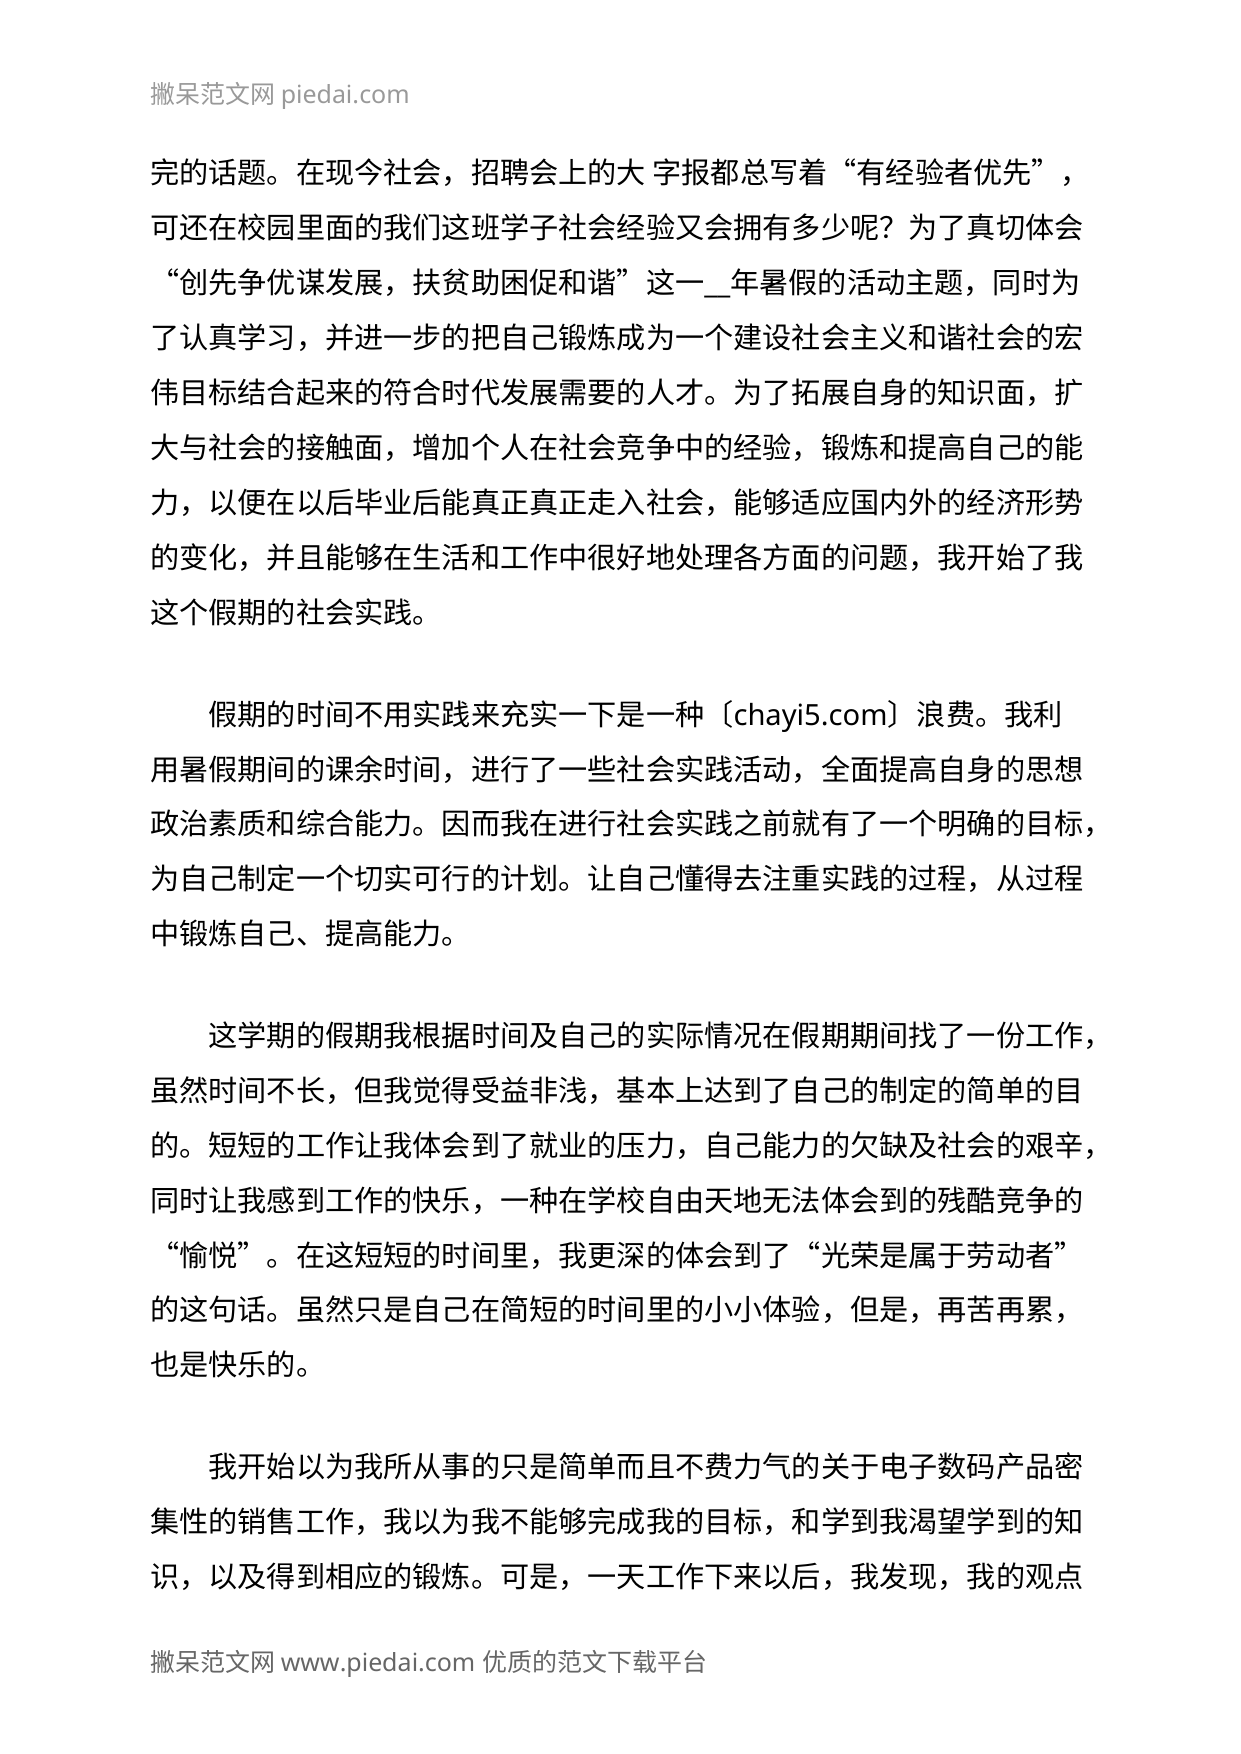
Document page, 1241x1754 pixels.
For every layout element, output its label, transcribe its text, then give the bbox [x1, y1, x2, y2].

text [150, 1444, 1090, 1596]
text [150, 150, 1090, 632]
text 这学期的假期我根据时间及自己的实际情况在假期期间找了一份工作，虽然时间不长，但我觉得受益非浅，基本上达到了自己的制定的简单的目的。短短的工作让我体会到了就业的压力，自己能力的欠缺及社会的艰辛，同时让我感到工作的快乐，一种在学校自由天地无法体会到的残酷竞争的“愉悦”。在这短短的时间里，我更深的体会到了“光荣是属于劳动者”的这句话。虽然只是自己在简短的时间里的小小体验，但是，再苦再累，也是快乐的。 [150, 1012, 1090, 1384]
text 假期的时间不用实践来充实一下是一种〔chayi5.com〕浪费。我利用暑假期间的课余时间，进行了一些社会实践活动，全面提高自身的思想政治素质和综合能力。因而我在进行社会实践之前就有了一个明确的目标，为自己制定一个切实可行的计划。让自己懂得去注重实践的过程，从过程中锻炼自己、提高能力。 [150, 691, 1090, 953]
